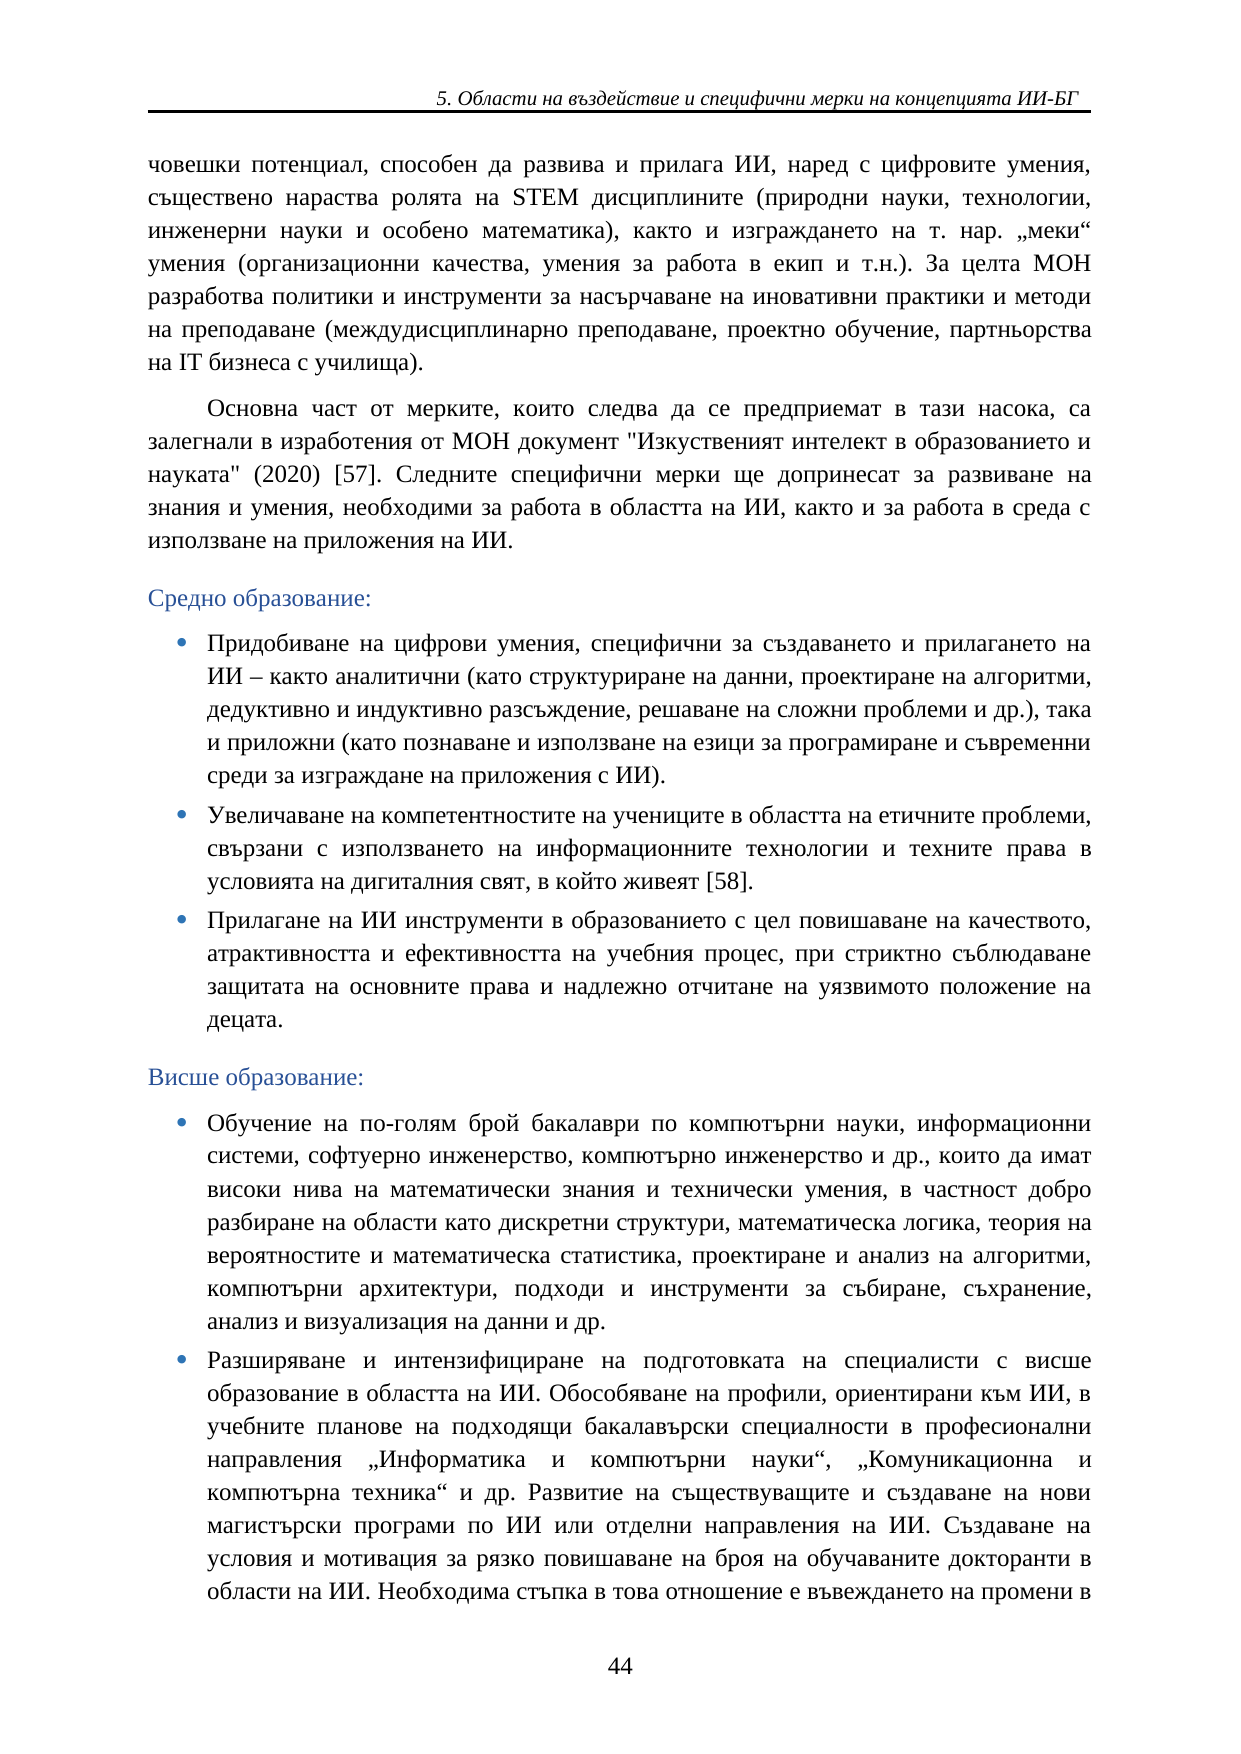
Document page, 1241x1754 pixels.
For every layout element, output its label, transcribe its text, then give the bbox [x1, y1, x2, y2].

text Основна част от мерките, които следва да се предприемат в тази насока, са залегнали в изработения от МОН документ "Изкуственият интелект в образованието и науката" (2020) [57]. Следните специфични мерки ще допринесат за развиване на знания и умения, необходими за работа в областта на ИИ, както и за работа в среда с използване на приложения на ИИ. [148, 393, 1092, 553]
text Придобиване на цифрови умения, специфични за създаването и прилагането на ИИ – както аналитични (като структуриране на данни, проектиране на алгоритми, дедуктивно и индуктивно разсъждение, решаване на сложни проблеми и др.), така и приложни (като познаване и използване на езици за програмиране и съвременни среди за изграждане на приложения с ИИ). [177, 628, 1092, 789]
text Обучение на по-голям брой бакалаври по компютърни науки, информационни системи, софтуерно инженерство, компютърно инженерство и др., които да имат високи нива на математически знания и технически умения, в частност добро разбиране на области като дискретни структури, математическа логика, теория на вероятностите и математическа статистика, проектиране и анализ на алгоритми, компютърни архитектури, подходи и инструменти за събиране, съхранение, анализ и визуализация на данни и др. [177, 1108, 1092, 1334]
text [177, 1345, 1092, 1605]
subtitle Средно образование: [148, 583, 1092, 612]
text Увеличаване на компетентностите на учениците в областта на етичните проблеми, свързани с използването на информационните технологии и техните права в условията на дигиталния свят, в който живеят [58]. [177, 800, 1092, 894]
subtitle Висше образование: [148, 1062, 1092, 1091]
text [148, 149, 1092, 376]
text Прилагане на ИИ инструменти в образованието с цел повишаване на качеството, атрактивността и ефективността на учебния процес, при стриктно съблюдаване защитата на основните права и надлежно отчитане на уязвимото положение на децата. [177, 905, 1092, 1033]
